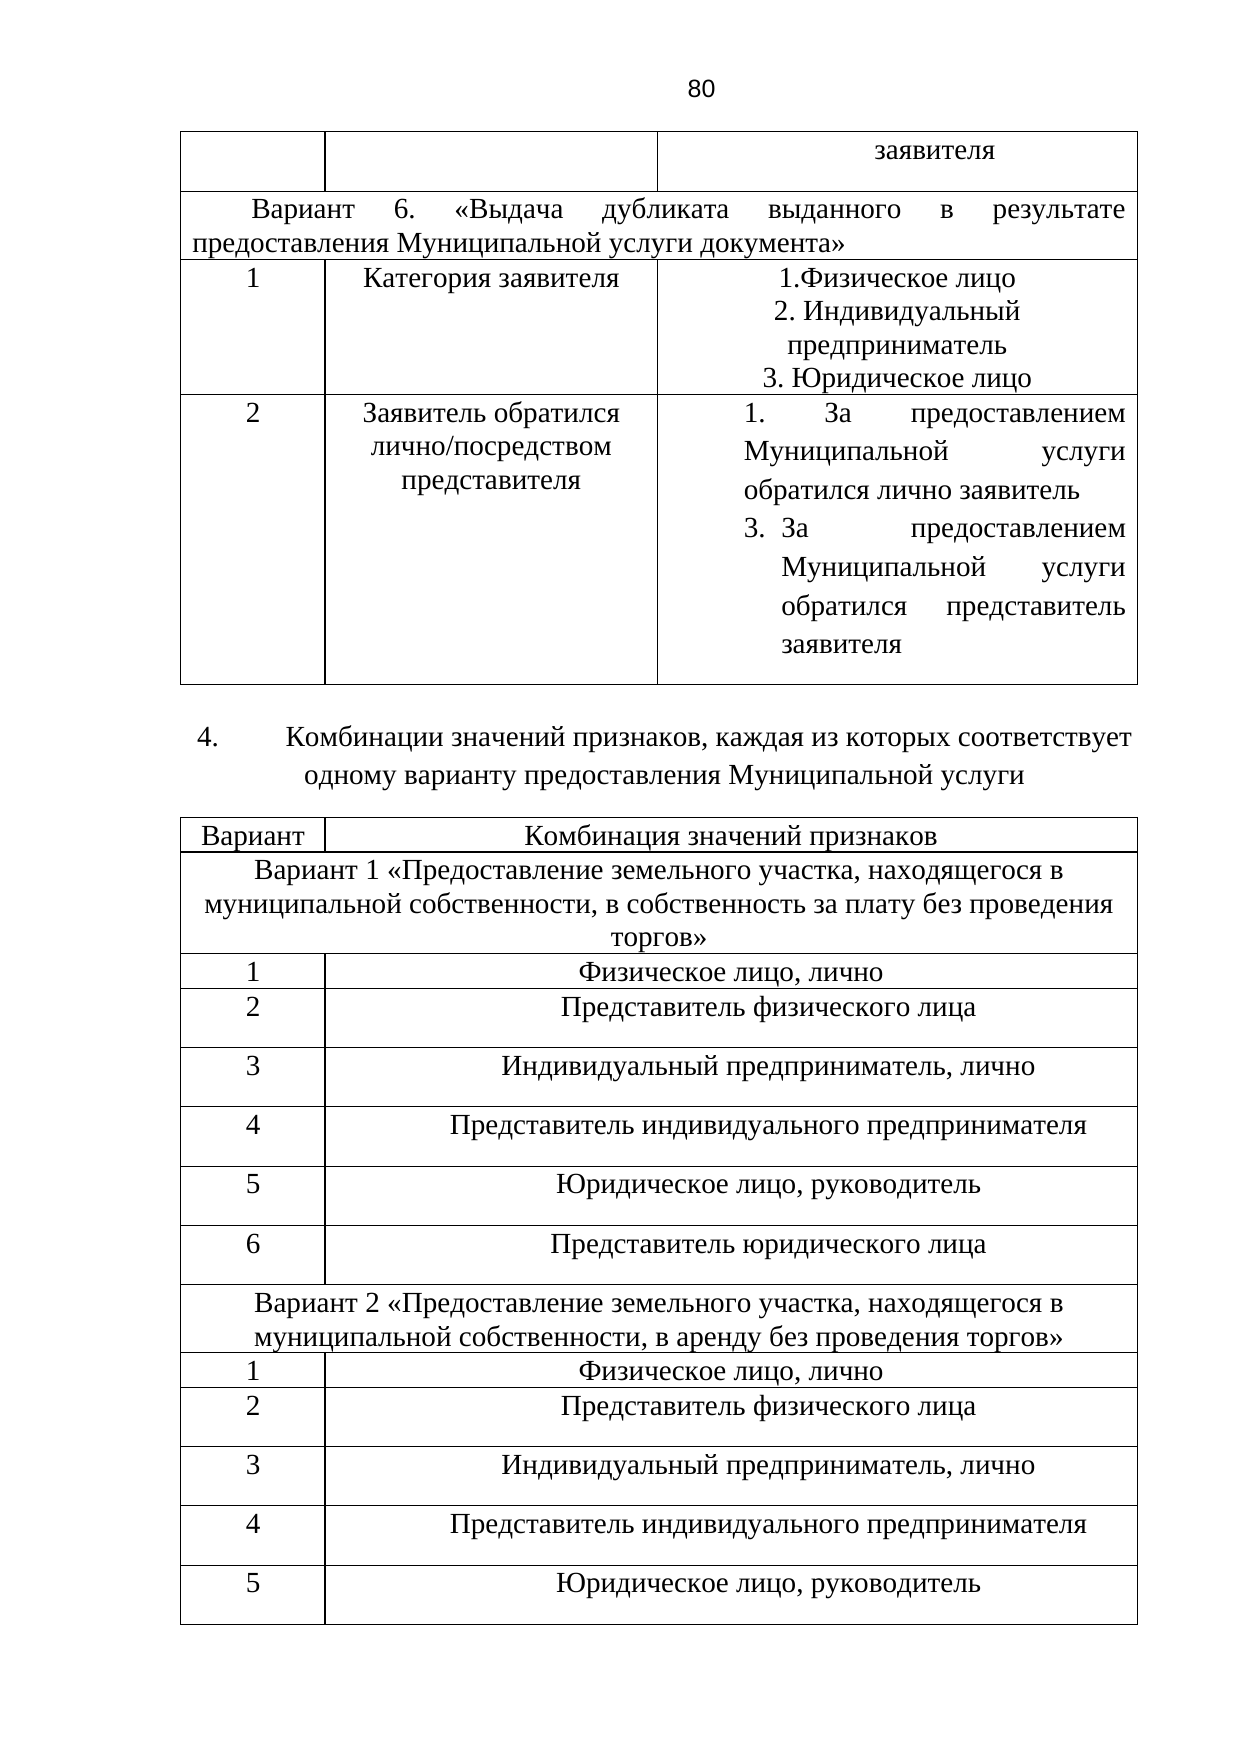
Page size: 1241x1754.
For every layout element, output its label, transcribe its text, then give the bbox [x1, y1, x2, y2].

table_cell Индивидуальный предприниматель, лично [326, 1048, 1137, 1106]
table_header Комбинация значений признаков [326, 818, 1137, 851]
table_cell Юридическое лицо, руководитель [326, 1167, 1137, 1225]
table_cell 1 [181, 1353, 324, 1387]
table_cell Юридическое лицо, руководитель [326, 1566, 1137, 1624]
table_cell 2 [181, 395, 324, 684]
table_cell 1 [181, 954, 324, 988]
table_cell Физическое лицо, лично [326, 1353, 1137, 1387]
table_cell 3 [181, 1048, 324, 1106]
table_cell Представитель юридического лица [326, 1226, 1137, 1284]
table_header Вариант [181, 818, 324, 851]
table_cell 4 [181, 1506, 324, 1564]
table_cell Индивидуальный предприниматель, лично [326, 1447, 1137, 1505]
list Комбинации значений признаков, каждая из которых соответствует [177, 719, 1152, 752]
table_cell Представитель индивидуального предпринимателя [326, 1506, 1137, 1564]
table_cell Вариант 1 «Предоставление земельного участка, находящегося в муниципальной собственности, в собственность за плату без проведения торгов» [181, 853, 1137, 953]
table_cell Вариант 2 «Предоставление земельного участка, находящегося в муниципальной собственности, в аренду без проведения торгов» [181, 1285, 1137, 1352]
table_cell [658, 132, 1137, 191]
table_cell 1. За предоставлением Муниципальной услуги обратился лично заявитель За предоставлением Муниципальной услуги обратился представитель заявителя [658, 395, 1137, 684]
table_cell 3 [181, 1447, 324, 1505]
table_cell 1.Физическое лицо 2. Индивидуальный предприниматель 3. Юридическое лицо [658, 260, 1137, 394]
table_cell Представитель индивидуального предпринимателя [326, 1107, 1137, 1166]
table_cell Представитель физического лица [326, 989, 1137, 1047]
table_cell Представитель физического лица [326, 1388, 1137, 1446]
table_cell 1 [181, 260, 324, 394]
table_cell 2 [181, 132, 324, 191]
table_cell 4 [181, 1107, 324, 1166]
table_cell Категория заявителя [326, 260, 657, 394]
table_cell 2 [181, 1388, 324, 1446]
table_cell 6 [181, 1226, 324, 1284]
table_cell 5 [181, 1167, 324, 1225]
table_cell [326, 132, 657, 191]
table_cell Вариант 6. «Выдача дубликата выданного в результате предоставления Муниципальной услуги документа» [181, 192, 1137, 259]
table_cell Физическое лицо, лично [326, 954, 1137, 988]
table_cell Заявитель обратился лично/посредством представителя [326, 395, 657, 684]
list одному варианту предоставления Муниципальной услуги [177, 757, 1152, 791]
table_cell 5 [181, 1566, 324, 1624]
table_cell 2 [181, 989, 324, 1047]
